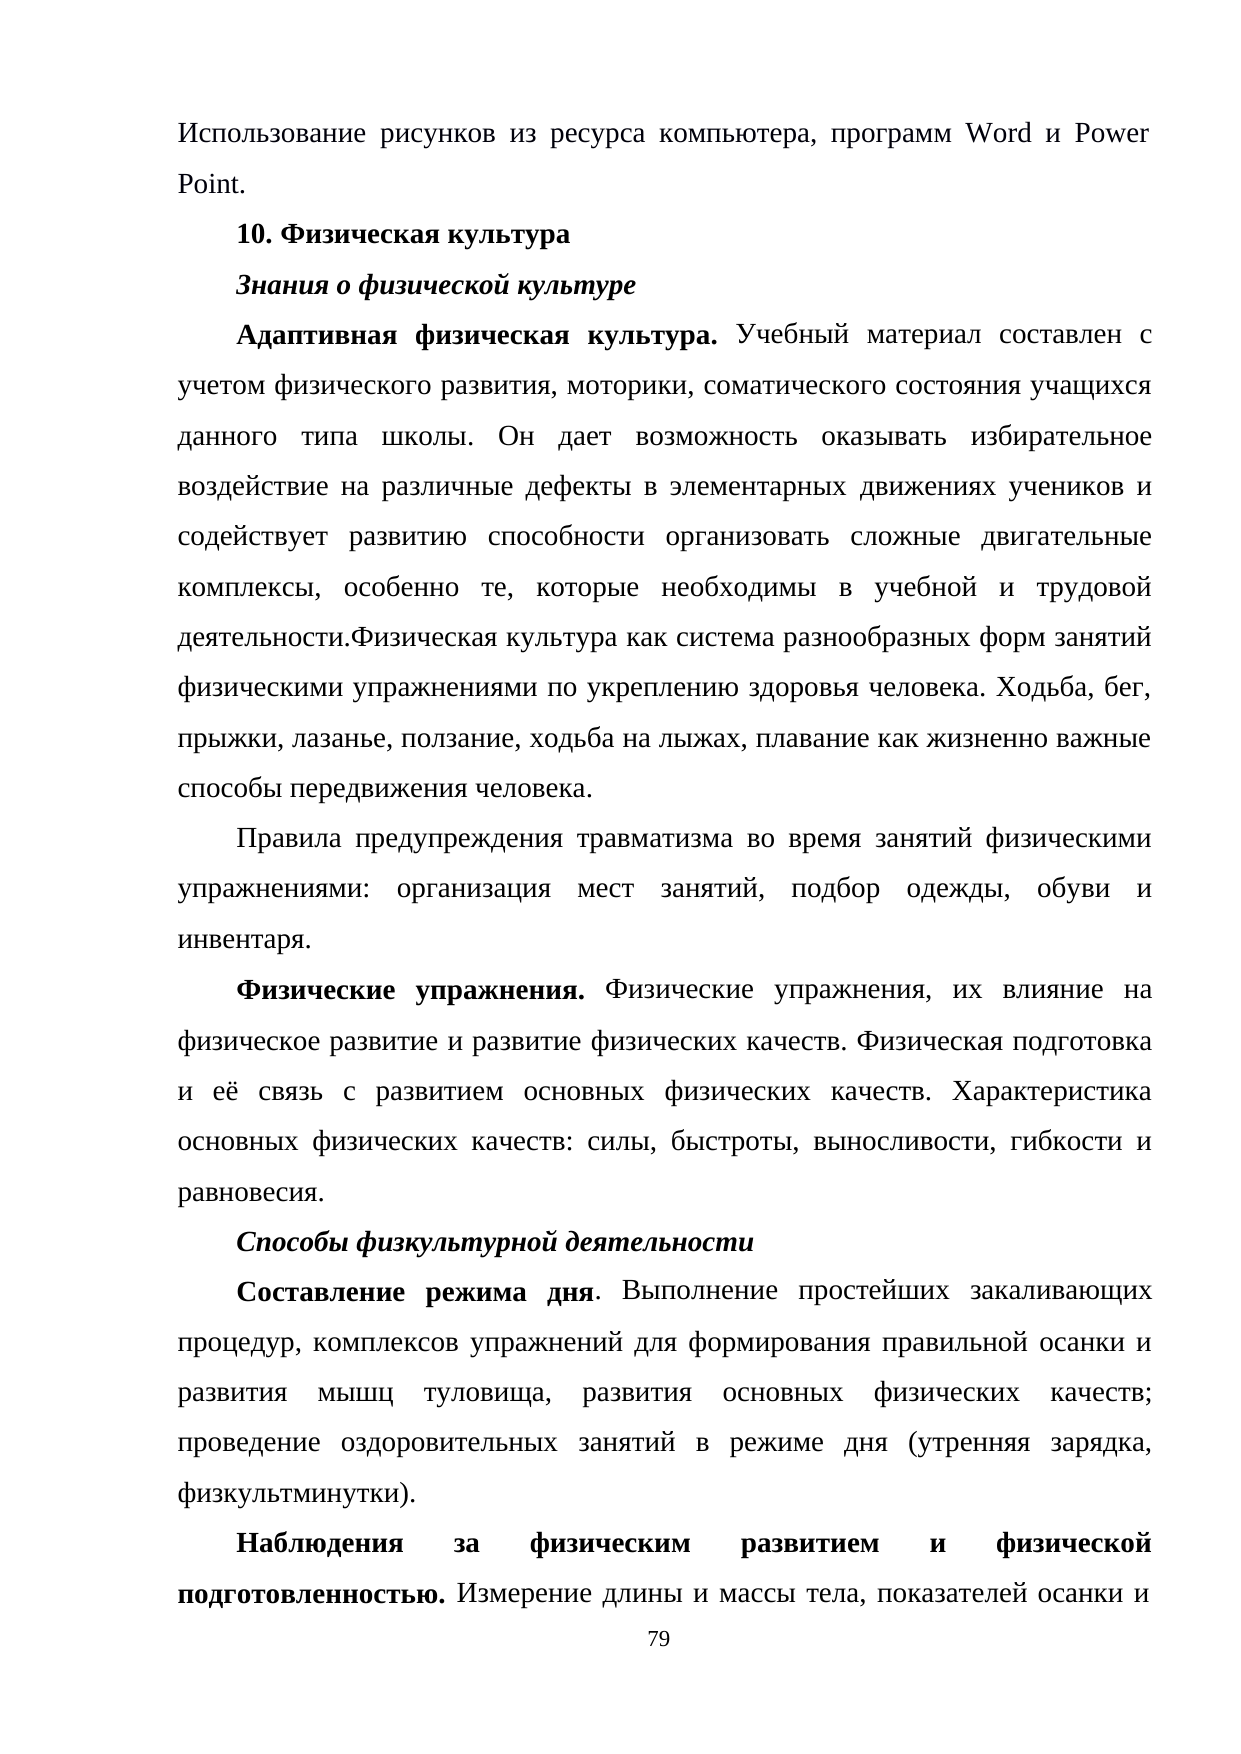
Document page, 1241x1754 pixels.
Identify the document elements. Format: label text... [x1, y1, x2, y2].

text Наблюдения за физическим развитием и физической подготовленностью. Измерение длины и массы тела, показателей осанки и [177, 1525, 1152, 1609]
text Использование рисунков из ресурса компьютера, программ Word и Power Point. [177, 115, 1152, 199]
subtitle Способы физкультурной деятельности [236, 1224, 1228, 1258]
subtitle Физическая культура [236, 217, 1228, 250]
text Физические упражнения. Физические упражнения, их влияние на физическое развитие и развитие физических качеств. Физическая подготовка и её связь с развитием основных физических качеств. Характеристика основных физических качеств: силы, быстроты, выносливости, гибкости и равновесия. [177, 971, 1152, 1207]
subtitle Знания о физической культуре [236, 267, 1228, 301]
text Составление режима дня. Выполнение простейших закаливающих процедур, комплексов упражнений для формирования правильной осанки и развития мышц туловища, развития основных физических качеств; проведение оздоровительных занятий в режиме дня (утренняя зарядка, физкультминутки). [177, 1272, 1153, 1508]
text Правила предупреждения травматизма во время занятий физическими упражнениями: организация мест занятий, подбор одежды, обуви и инвентаря. [177, 820, 1152, 954]
text Адаптивная физическая культура. Учебный материал составлен с учетом физического развития, моторики, соматического состояния учащихся данного типа школы. Он дает возможность оказывать избирательное воздействие на различные дефекты в элементарных движениях учеников и содействует развитию способности организовать сложные двигательные комплексы, особенно те, которые необходимы в учебной и трудовой деятельности.Физическая культура как система разнообразных форм занятий физическими упражнениями по укреплению здоровья человека. Ходьба, бег, прыжки, лазанье, ползание, ходьба на лыжах, плавание как жизненно важные способы передвижения человека. [177, 316, 1152, 803]
